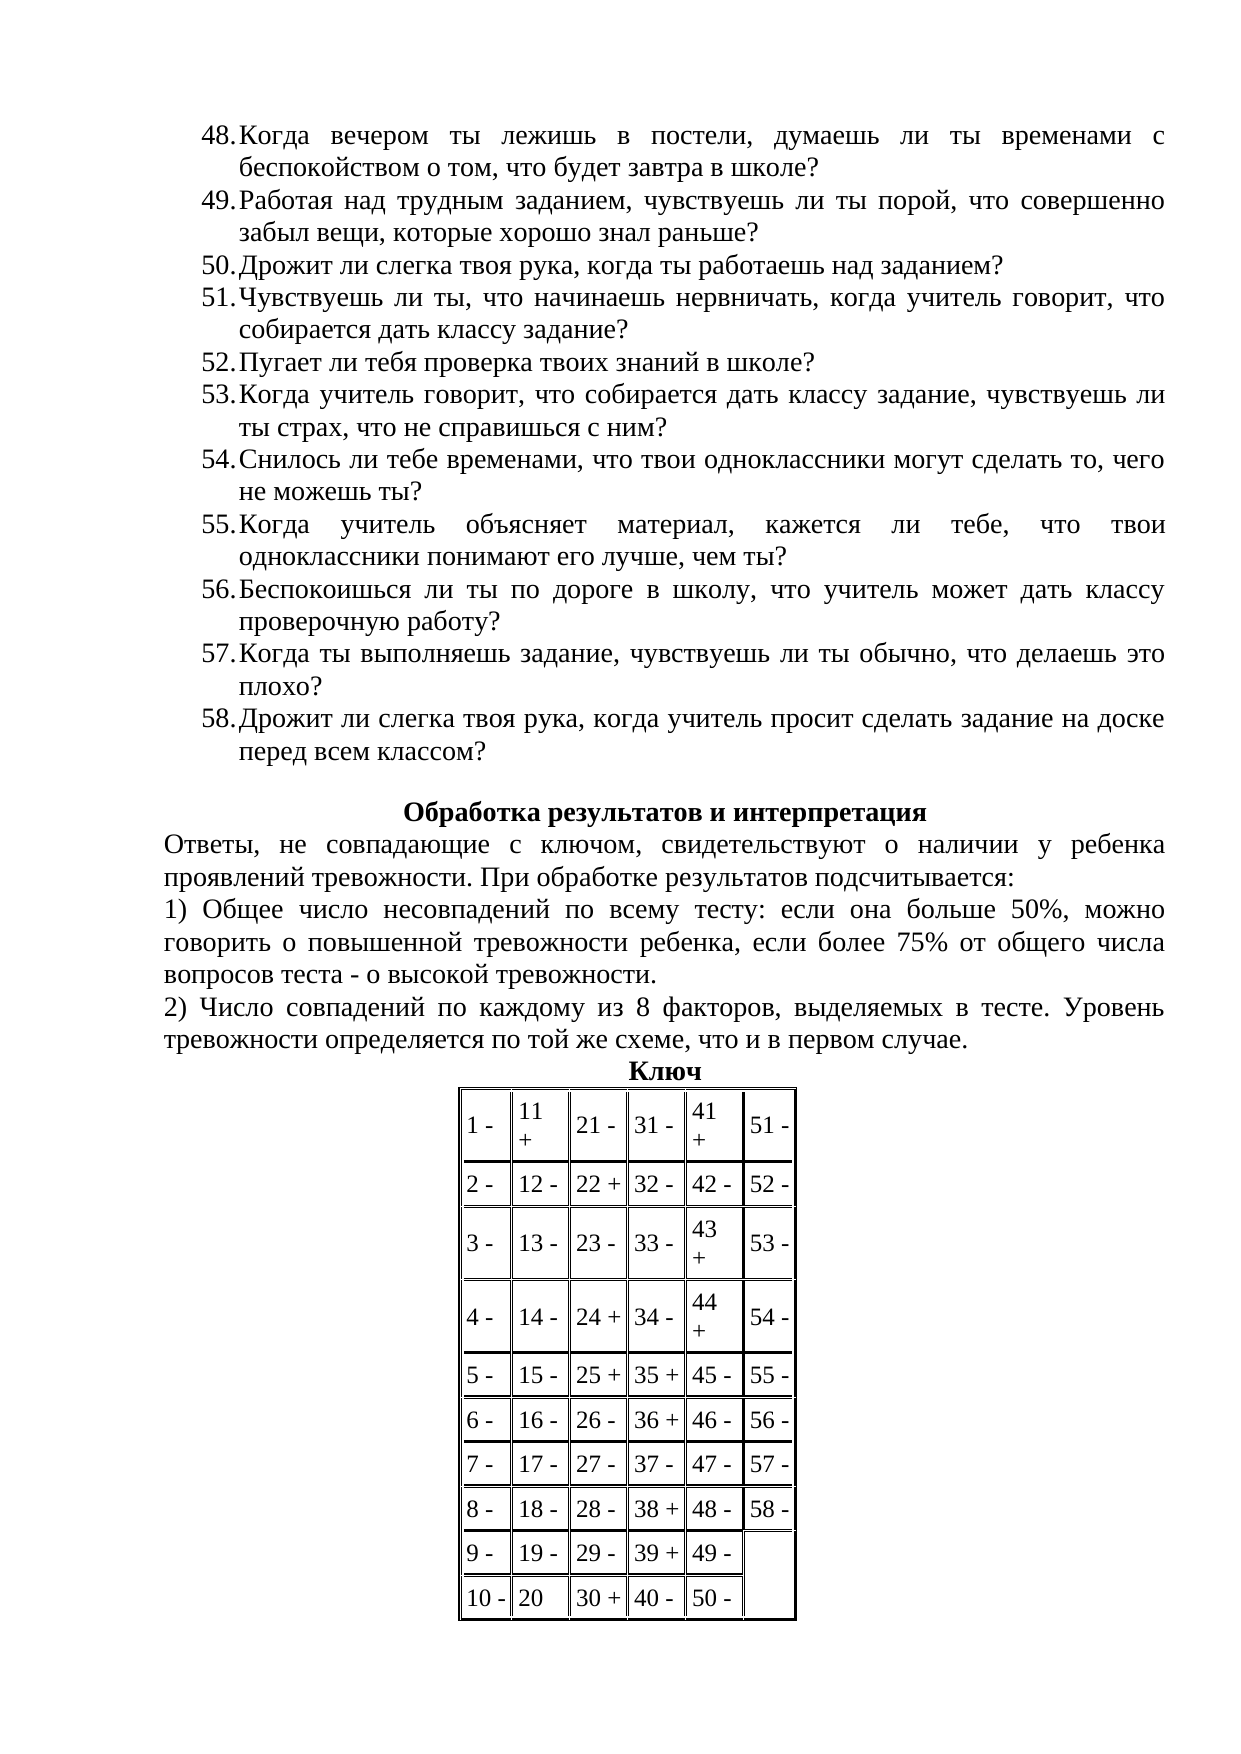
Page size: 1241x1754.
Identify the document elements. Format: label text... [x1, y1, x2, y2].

table_cell 38 + [629, 1488, 684, 1529]
table_cell 37 - [629, 1443, 684, 1484]
table_cell 30 + [570, 1577, 628, 1618]
table_cell 28 - [571, 1488, 626, 1529]
table_cell 40 - [628, 1577, 686, 1618]
table_cell 4 - [460, 1278, 512, 1351]
text Обработка результатов и интерпретация [164, 795, 1167, 828]
table_header 1 - [462, 1090, 512, 1160]
list Когда учитель объясняет материал, кажется ли тебе, что твои одноклассники понимают его лучше, чем ты? [201, 507, 1167, 572]
table_cell 42 - [687, 1163, 742, 1204]
table_cell 14 - [513, 1281, 568, 1351]
table_cell 26 - [571, 1399, 626, 1440]
table_cell 17 - [513, 1443, 568, 1484]
table_cell 15 - [513, 1354, 568, 1395]
table_cell 18 - [513, 1488, 568, 1529]
table_cell 39 + [629, 1532, 684, 1573]
table_cell 58 - [745, 1484, 795, 1529]
table_header 51 - [743, 1090, 794, 1160]
table_cell 34 - [629, 1281, 684, 1351]
table_cell 33 - [629, 1208, 684, 1278]
table_cell 13 - [513, 1208, 568, 1278]
table_cell 49 - [687, 1532, 742, 1573]
table_cell 19 - [513, 1532, 568, 1573]
table_cell 44 + [687, 1281, 742, 1351]
table_cell 52 - [745, 1160, 794, 1204]
table_cell 47 - [687, 1443, 742, 1484]
table_cell 7 - [462, 1440, 510, 1484]
table_cell 43 + [687, 1208, 742, 1278]
table_cell 57 - [745, 1440, 794, 1484]
table_cell 24 + [571, 1281, 626, 1351]
table_cell [745, 1529, 795, 1573]
table_cell 53 - [745, 1205, 795, 1278]
list Дрожит ли слегка твоя рука, когда ты работаешь над заданием? [201, 248, 1167, 280]
list Когда вечером ты лежишь в постели, думаешь ли ты временами с беспокойством о том, что будет завтра в школе? [201, 118, 1167, 183]
table_cell 2 - [462, 1160, 510, 1204]
table_cell 35 + [629, 1354, 684, 1395]
table_cell 56 - [745, 1395, 795, 1440]
text Ответы, не совпадающие с ключом, свидетельствуют о наличии у ребенка проявлений тревожности. При обработке результатов подсчитывается: [164, 828, 1167, 892]
table_cell 29 - [571, 1532, 626, 1573]
table_header 41 + [686, 1090, 743, 1160]
table_cell 5 - [462, 1351, 510, 1395]
list Когда учитель говорит, что собирается дать классу задание, чувствуешь ли ты страх, что не справишься с ним? [201, 377, 1167, 442]
text Ключ [164, 1054, 1167, 1087]
table_cell 50 - [686, 1577, 743, 1618]
table_header 21 - [570, 1090, 628, 1160]
list Пугает ли тебя проверка твоих знаний в школе? [201, 345, 1167, 377]
table_cell 20 + [512, 1577, 569, 1618]
table_cell 23 - [571, 1208, 626, 1278]
table_cell 27 - [571, 1443, 626, 1484]
table_cell 32 - [629, 1163, 684, 1204]
list Чувствуешь ли ты, что начинаешь нервничать, когда учитель говорит, что собирается дать классу задание? [201, 280, 1167, 345]
table_header 11 + [512, 1090, 569, 1160]
table_cell [743, 1573, 794, 1618]
table_cell 9 - [462, 1529, 510, 1573]
table_cell 16 - [513, 1399, 568, 1440]
list Когда ты выполняешь задание, чувствуешь ли ты обычно, что делаешь это плохо? [201, 636, 1167, 701]
table_cell 8 - [462, 1484, 510, 1529]
table_cell 22 + [571, 1163, 626, 1204]
table_cell 10 - [462, 1573, 512, 1618]
text 1) Общее число несовпадений по всему тесту: если она больше 50%, можно говорить о повышенной тревожности ребенка, если более 75% от общего числа вопросов теста - о высокой тревожности. [164, 892, 1167, 989]
table_cell 46 - [687, 1399, 742, 1440]
table_cell 45 - [687, 1354, 742, 1395]
table_cell 12 - [513, 1163, 568, 1204]
table_cell 3 - [462, 1205, 510, 1278]
table_cell 6 - [462, 1395, 510, 1440]
list Беспокоишься ли ты по дороге в школу, что учитель может дать классу проверочную работу? [201, 572, 1167, 636]
table_cell 54 - [743, 1278, 796, 1351]
list Дрожит ли слегка твоя рука, когда учитель просит сделать задание на доске перед всем классом? [201, 701, 1167, 766]
text 2) Число совпадений по каждому из 8 факторов, выделяемых в тесте. Уровень тревожности определяется по той же схеме, что и в первом случае. [164, 989, 1167, 1054]
table_cell 48 - [687, 1488, 742, 1529]
table_header 31 - [628, 1090, 686, 1160]
table_cell 25 + [571, 1354, 626, 1395]
list Работая над трудным заданием, чувствуешь ли ты порой, что совершенно забыл вещи, которые хорошо знал раньше? [201, 183, 1167, 248]
table_cell 55 - [745, 1351, 794, 1395]
list Снилось ли тебе временами, что твои одноклассники могут сделать то, чего не можешь ты? [201, 442, 1167, 507]
table_cell 36 + [629, 1399, 684, 1440]
